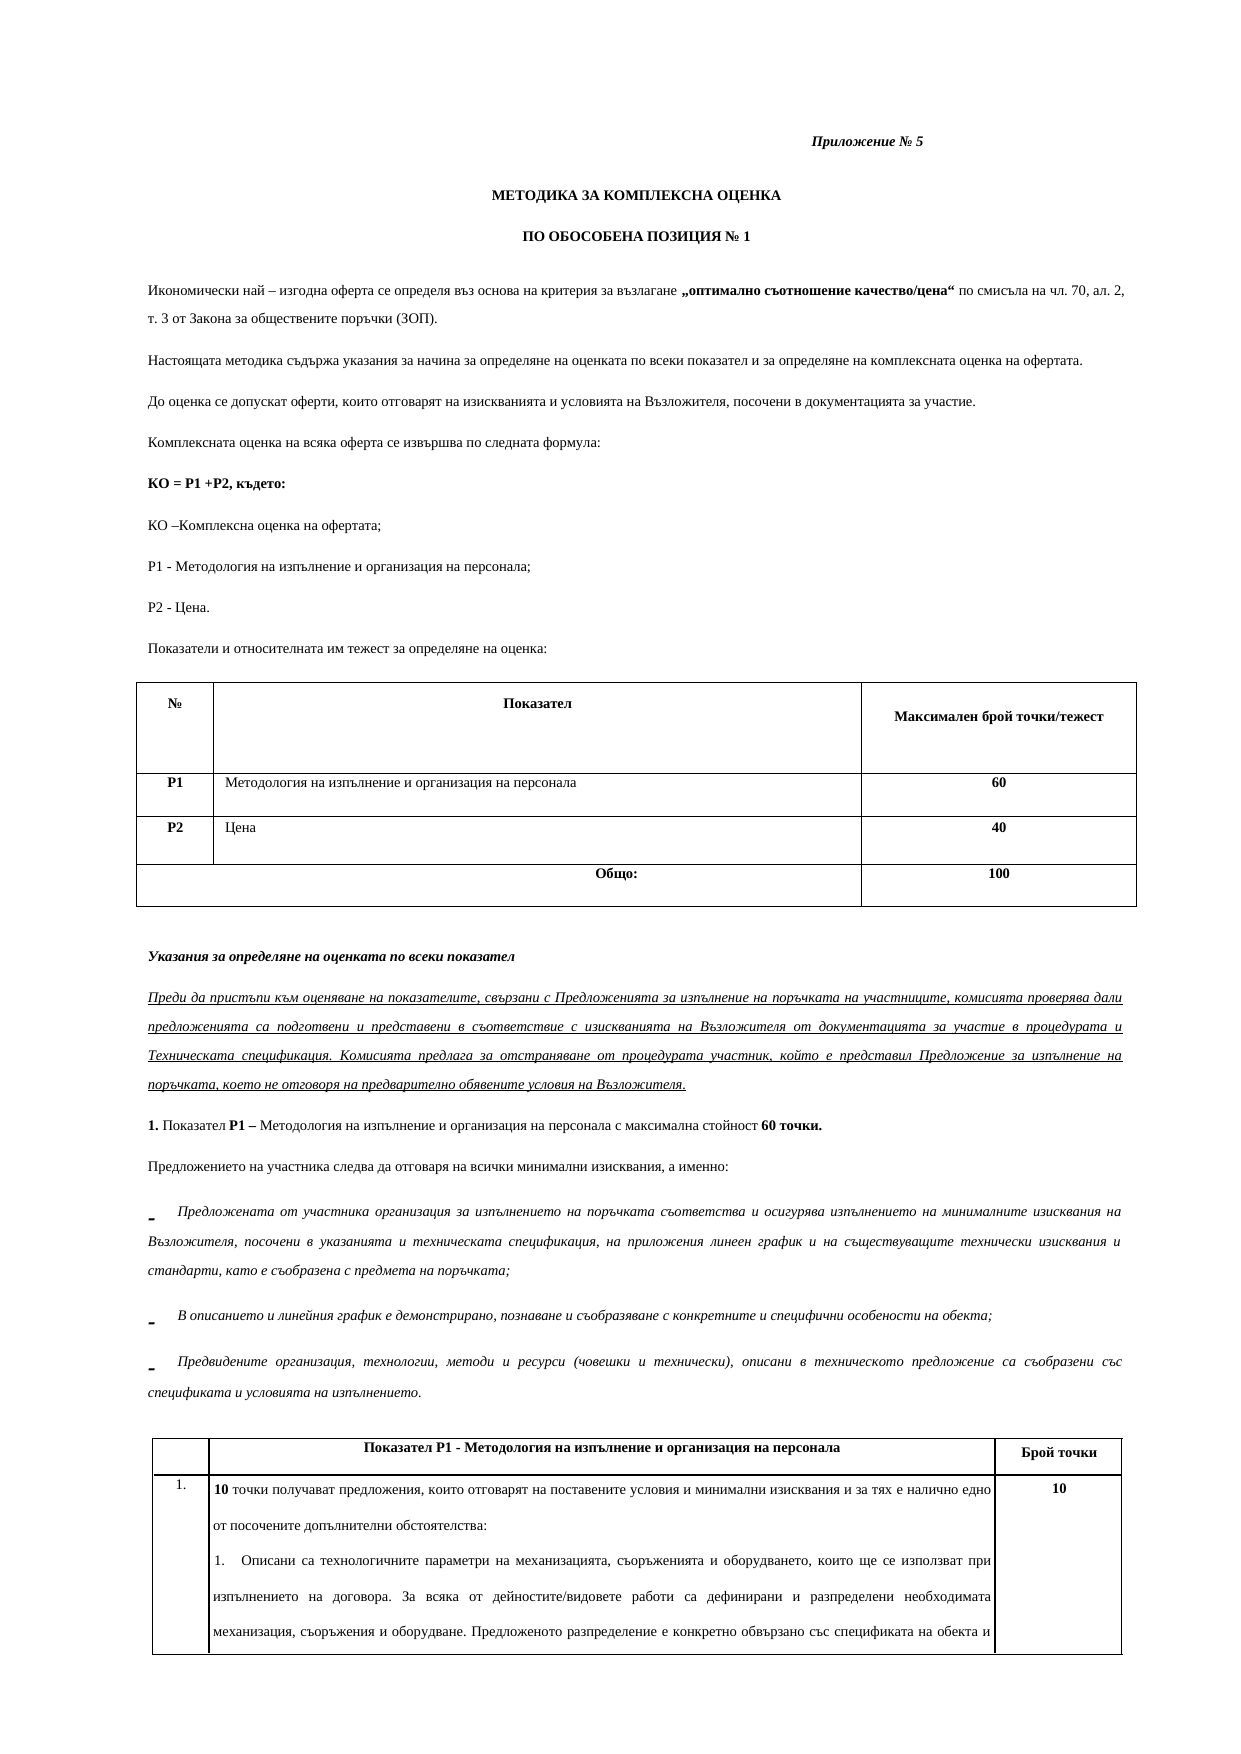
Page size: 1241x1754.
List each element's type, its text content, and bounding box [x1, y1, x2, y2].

table_cell P2 [137, 817, 213, 863]
text Икономически най – изгодна оферта се определя въз основа на критерия за възлагане „оптимално съотношение качество/цена“ по смисъла на чл. 70, ал. 2, т. 3 от Закона за обществените поръчки (ЗОП). [148, 282, 1125, 339]
table_cell 10 [996, 1476, 1121, 1653]
text Р2 - Цена. [148, 599, 1125, 628]
table_header № [137, 683, 213, 773]
text Комплексната оценка на всяка оферта се извършва по следната формула: [148, 434, 1125, 463]
table_header Брой точки [996, 1439, 1121, 1474]
table_header Показател Р1 - Методология на изпълнение и организация на персонала [210, 1439, 994, 1474]
table_cell 40 [862, 817, 1136, 863]
table_cell 60 [862, 774, 1136, 816]
text Указания за определяне на оценката по всеки показател [148, 948, 1125, 977]
list Предложената от участника организация за изпълнението на поръчката съответства и осигурява изпълнението на минималните изисквания на Възложителя, посочени в указанията и техническата спецификация, на приложения линеен график и на съществуващите технически изисквания и стандарти, като е съобразена с предмета на поръчката; [148, 1199, 1125, 1291]
table_cell Цена [214, 817, 861, 863]
text До оценка се допускат оферти, които отговарят на изискванията и условията на Възложителя, посочени в документацията за участие. [148, 393, 1125, 422]
text Показатели и относителната им тежест за определяне на оценка: [148, 640, 1125, 669]
table_cell 1. [153, 1475, 208, 1653]
text КО –Комплексна оценка на офертата; [148, 517, 1125, 545]
text Настоящата методика съдържа указания за начина за определяне на оценката по всеки показател и за определяне на комплексната оценка на офертата. [148, 352, 1125, 380]
table_header Максимален брой точки/тежест [862, 683, 1136, 773]
text КО = P1 +P2, където: [148, 475, 1125, 504]
table_cell Методология на изпълнение и организация на персонала [214, 774, 861, 816]
text Приложение № 5 [148, 133, 1125, 162]
table_cell 100 [862, 865, 1136, 906]
table_header [153, 1439, 208, 1474]
table_header Показател [214, 683, 861, 773]
table_cell Общо: [137, 865, 861, 906]
list В описанието и линейния график е демонстрирано, познаване и съобразяване с конкретните и специфични особености на обекта; [148, 1303, 1125, 1337]
list Предвидените организация, технологии, методи и ресурси (човешки и технически), описани в техническото предложение са съобразени със спецификата и условията на изпълнението. [148, 1350, 1125, 1413]
text P1 - Методология на изпълнение и организация на персонала; [148, 558, 1125, 587]
text Методика за комплексна оценка [148, 187, 1125, 215]
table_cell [210, 1476, 994, 1653]
text Предложението на участника следва да отговаря на всички минимални изисквания, а именно: [148, 1158, 1125, 1187]
table_cell P1 [137, 774, 213, 816]
text Преди да пристъпи към оценяване на показателите, свързани с Предложенията за изпълнение на поръчката на участниците, комисията проверява дали предложенията са подготвени и представени в съответствие с изискванията на Възложителя от документацията за участие в процедурата и Техническата спецификация. Комисията предлага за отстраняване от процедурата участник, който е представил Предложение за изпълнение на поръчката, което не отговоря на предварително обявените условия на Възложителя. [148, 989, 1125, 1104]
text 1. Показател P1 – Методология на изпълнение и организация на персонала с максимална стойност 60 точки. [148, 1117, 1125, 1146]
text по обособена позиция № 1 [148, 228, 1125, 257]
